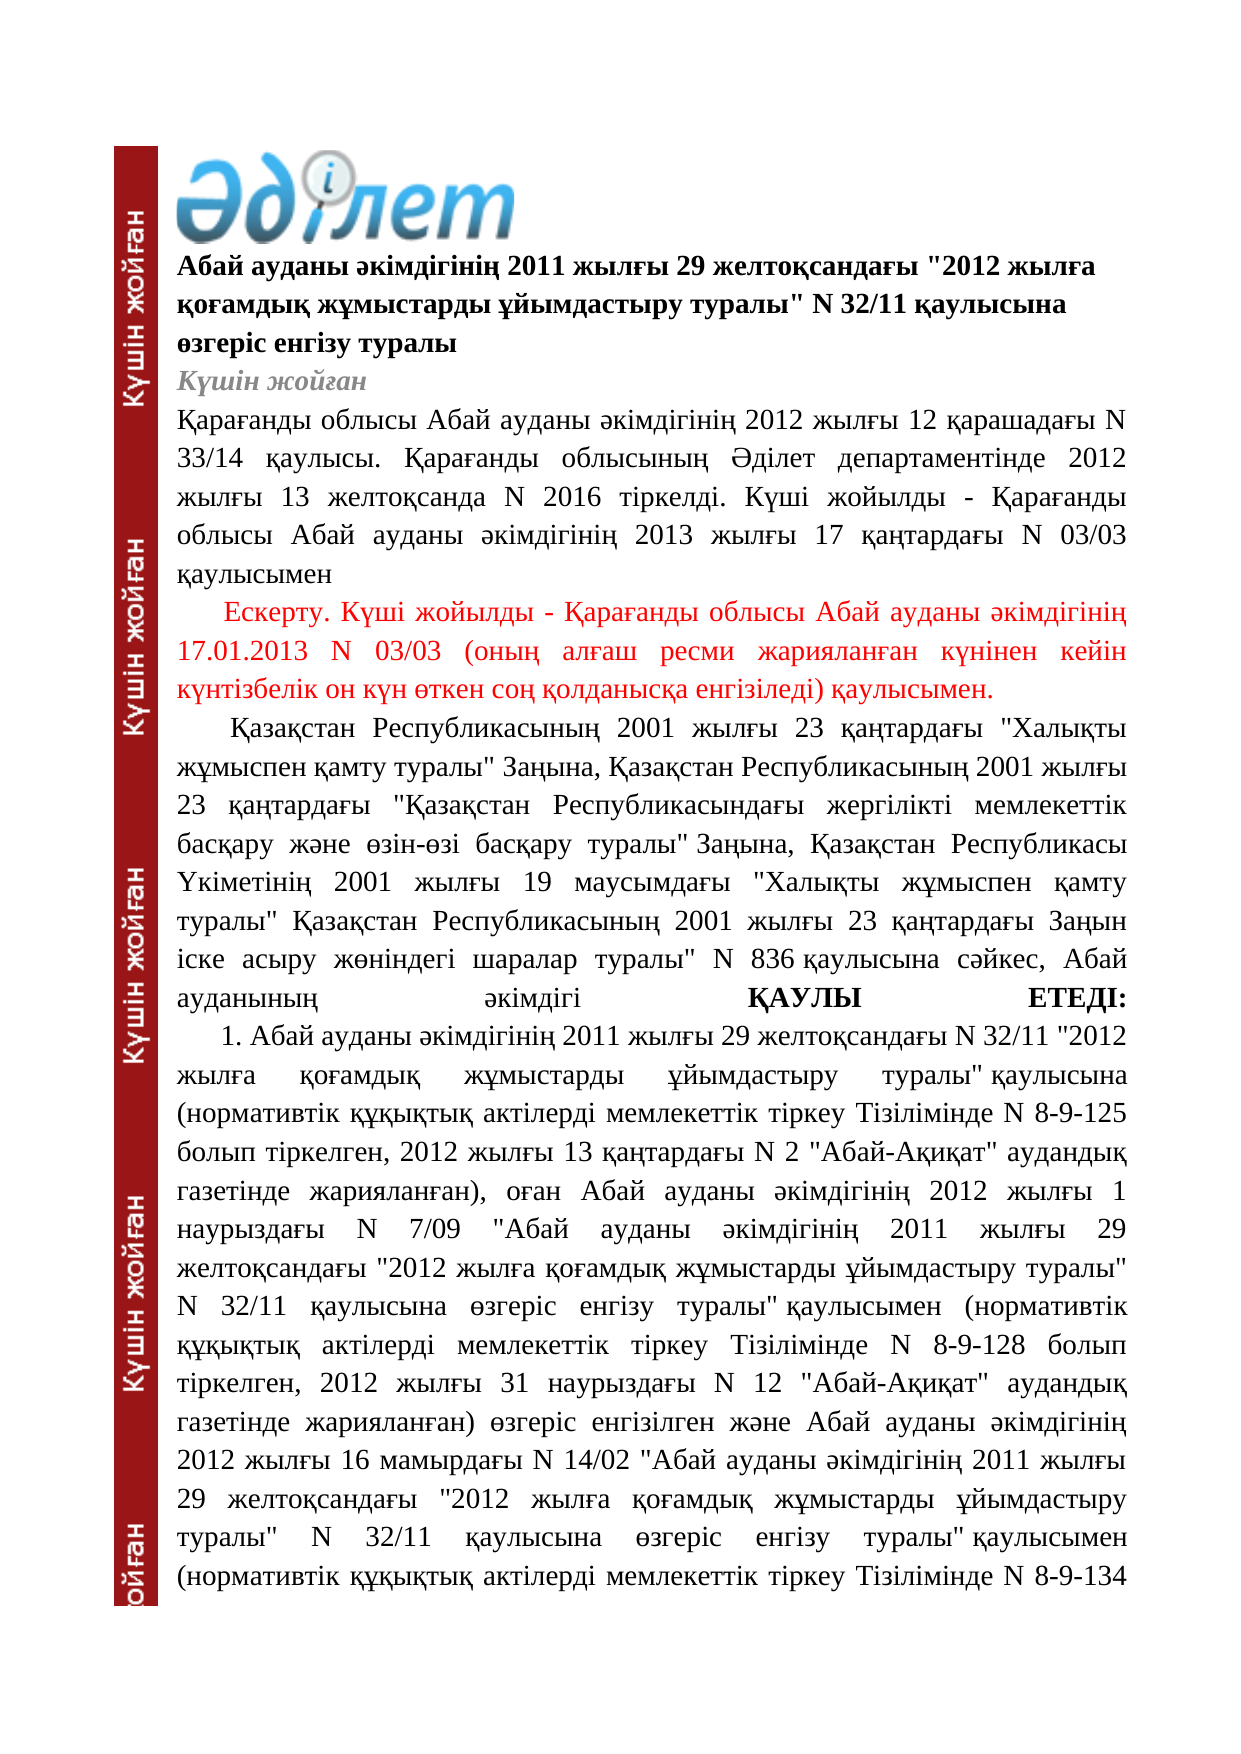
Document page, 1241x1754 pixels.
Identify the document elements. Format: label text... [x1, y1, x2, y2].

picture [176, 150, 515, 244]
text Абай ауданы әкімдігінің 2011 жылғы 29 желтоқсандағы "2012 жылға қоғамдық жұмыстарды ұйымдастыру туралы" N 32/11 қаулысына өзгеріс енгізу туралы [112, 248, 1128, 358]
picture [114, 146, 158, 248]
picture [114, 1592, 158, 1606]
text Ескерту. Күші жойылды - Қарағанды облысы Абай ауданы әкімдігінің 17.01.2013 N 03/03 (оның алғаш ресми жарияланған күнінен кейін күнтізбелік он күн өткен соң қолданысқа енгізіледі) қаулысымен. [112, 594, 1128, 705]
text Қарағанды облысы Абай ауданы әкімдігінің 2012 жылғы 12 қарашадағы N 33/14 қаулысы. Қарағанды облысының Әділет департаментінде 2012 жылғы 13 желтоқсанда N 2016 тіркелді. Күші жойылды - Қарағанды облысы Абай ауданы әкімдігінің 2013 жылғы 17 қаңтардағы N 03/03 қаулысымен [112, 402, 1128, 589]
text Күшін жойған [112, 363, 1128, 397]
picture [114, 397, 158, 402]
picture [114, 705, 158, 710]
picture [114, 358, 158, 363]
picture [114, 589, 158, 594]
